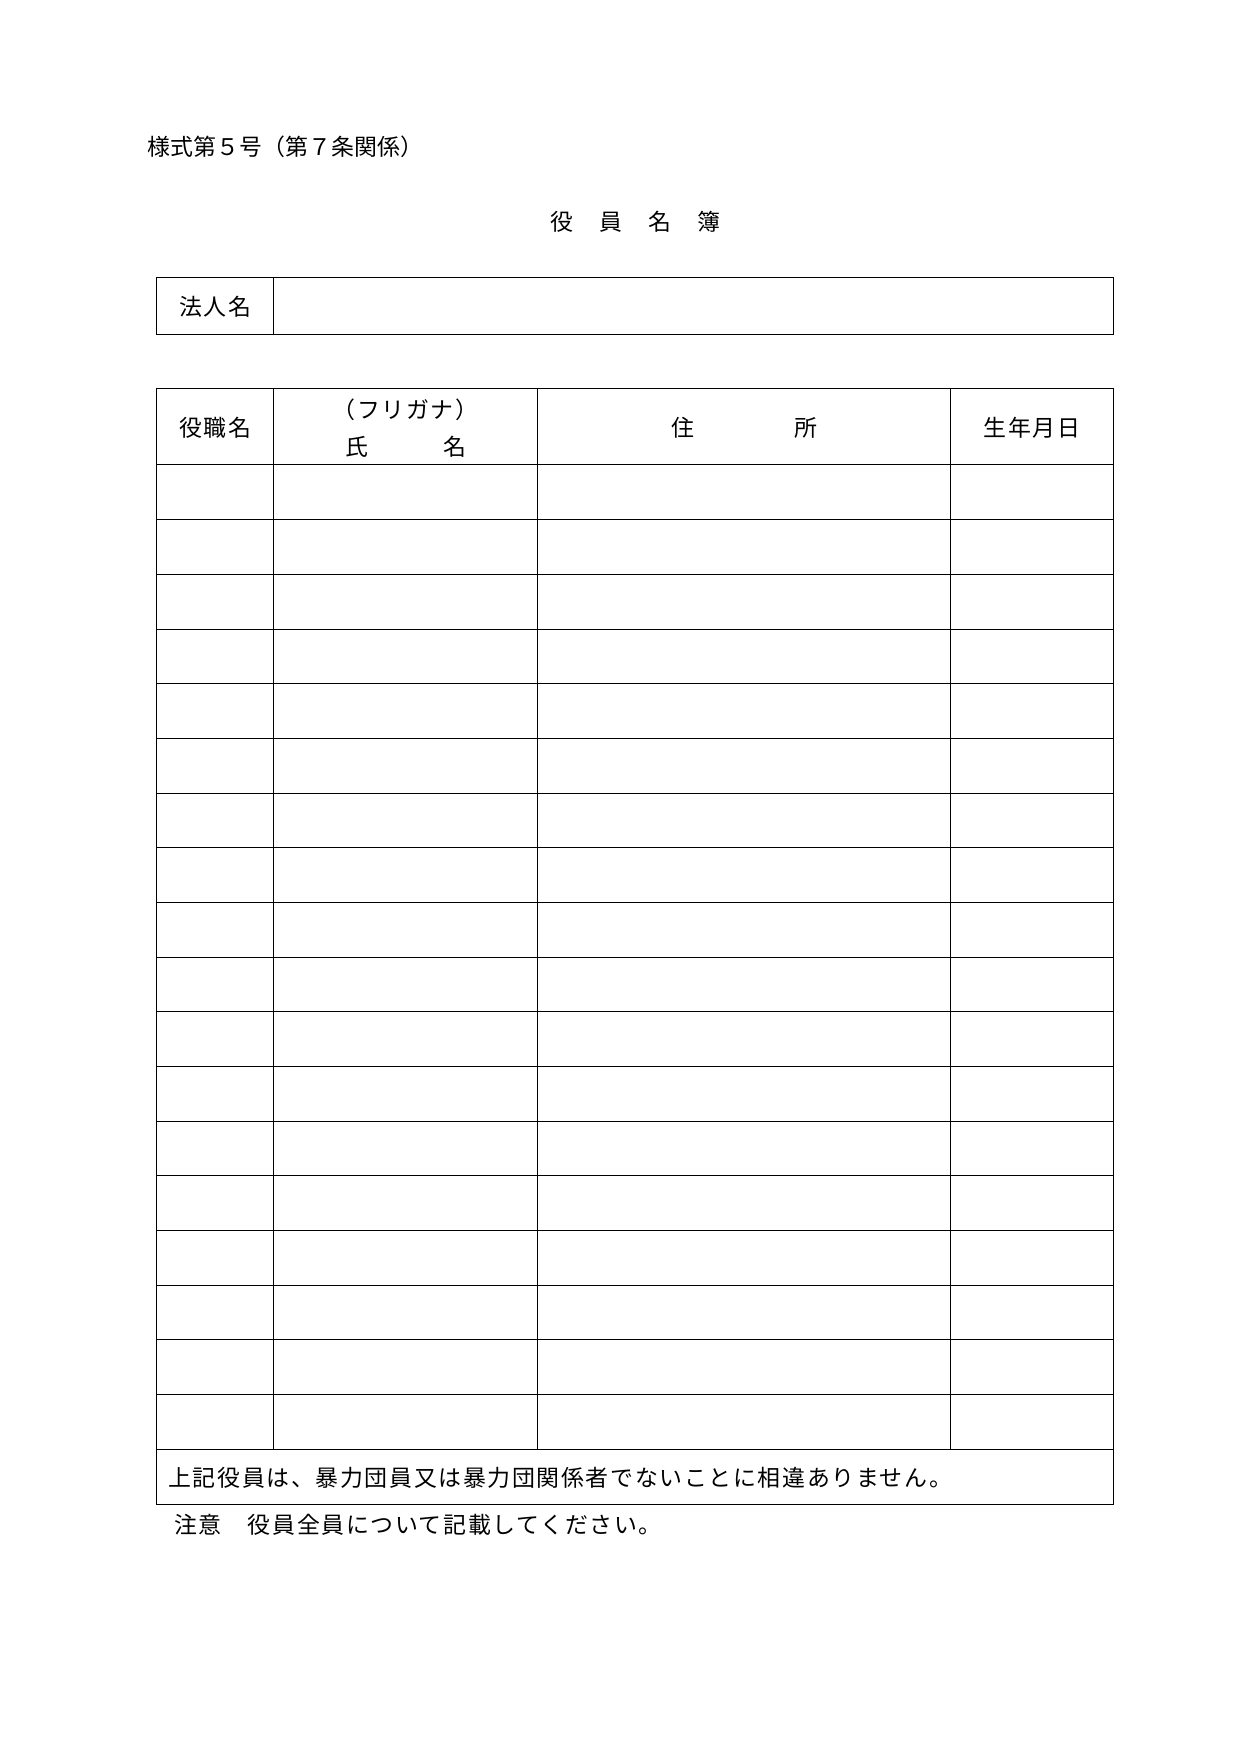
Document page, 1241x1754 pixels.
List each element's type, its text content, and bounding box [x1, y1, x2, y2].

table_cell [951, 1231, 1113, 1285]
table_cell [538, 1286, 950, 1339]
table_cell [157, 630, 273, 683]
table_cell [274, 335, 537, 388]
table_cell [538, 958, 950, 1011]
table_cell [951, 1012, 1113, 1066]
table_header 法人名 [157, 278, 273, 334]
table_cell [274, 1395, 537, 1449]
table_cell [538, 739, 950, 792]
table_cell [951, 1176, 1113, 1230]
table_cell [157, 1122, 273, 1175]
table_cell [157, 335, 274, 388]
table_cell [538, 1340, 950, 1394]
table_cell [538, 520, 950, 574]
table_cell [538, 903, 950, 957]
table_cell [538, 465, 950, 519]
table_cell [157, 739, 273, 792]
table_cell [274, 848, 537, 902]
table_cell [274, 739, 537, 792]
table_cell [951, 465, 1113, 519]
table_cell [274, 575, 537, 628]
table_cell 住 所 [538, 389, 950, 464]
table_cell [951, 1340, 1113, 1394]
table_cell [157, 575, 273, 628]
table_cell [274, 684, 537, 738]
table_cell [274, 794, 537, 847]
table_cell [951, 794, 1113, 847]
table_cell [538, 1012, 950, 1066]
text 役 員 名 簿 [148, 202, 1122, 239]
table_cell [157, 958, 273, 1011]
table_cell [157, 794, 273, 847]
table_cell [157, 1012, 273, 1066]
table_cell [951, 848, 1113, 902]
table_cell [274, 1340, 537, 1394]
table_cell [157, 520, 273, 574]
table_cell 役職名 [157, 389, 273, 464]
table_cell 上記役員は、暴力団員又は暴力団関係者でないことに相違ありません。 [157, 1450, 1113, 1503]
table_cell [951, 739, 1113, 792]
table_cell [274, 1012, 537, 1066]
table_cell [157, 1176, 273, 1230]
table_cell [157, 1067, 273, 1121]
table_cell [274, 1176, 537, 1230]
table_cell [951, 903, 1113, 957]
table_cell [538, 1395, 950, 1449]
table_cell [274, 520, 537, 574]
table_header [274, 278, 1113, 334]
table_cell [951, 575, 1113, 628]
table_cell [538, 848, 950, 902]
table_cell [951, 684, 1113, 738]
table_cell [157, 903, 273, 957]
table_cell [951, 1067, 1113, 1121]
table_cell [538, 794, 950, 847]
table_cell [274, 630, 537, 683]
table_cell [157, 848, 273, 902]
table_cell 生年月日 [951, 389, 1113, 464]
table_cell （フリガナ） 氏 名 [274, 389, 537, 464]
table_cell [538, 1231, 950, 1285]
table_cell [951, 1286, 1113, 1339]
table_cell [538, 575, 950, 628]
table_cell [538, 1176, 950, 1230]
table_cell [538, 630, 950, 683]
table_cell [157, 1395, 273, 1449]
text 注意 役員全員について記載してください。 [148, 1504, 1122, 1542]
table_cell [274, 1286, 537, 1339]
table_cell [951, 958, 1113, 1011]
text 様式第５号（第７条関係） [148, 127, 1122, 164]
table_cell [538, 1122, 950, 1175]
table_cell [537, 335, 951, 388]
table_cell [157, 1286, 273, 1339]
table_cell [157, 684, 273, 738]
table_cell [951, 1395, 1113, 1449]
table_cell [274, 903, 537, 957]
table_cell [157, 465, 273, 519]
table_cell [951, 630, 1113, 683]
table_cell [951, 335, 1113, 388]
table_cell [538, 684, 950, 738]
table_cell [538, 1067, 950, 1121]
table_cell [157, 1231, 273, 1285]
table_cell [274, 1067, 537, 1121]
table_cell [157, 1340, 273, 1394]
table_cell [951, 520, 1113, 574]
table_cell [274, 958, 537, 1011]
table_cell [951, 1122, 1113, 1175]
table_cell [274, 465, 537, 519]
table_cell [274, 1122, 537, 1175]
table_cell [274, 1231, 537, 1285]
